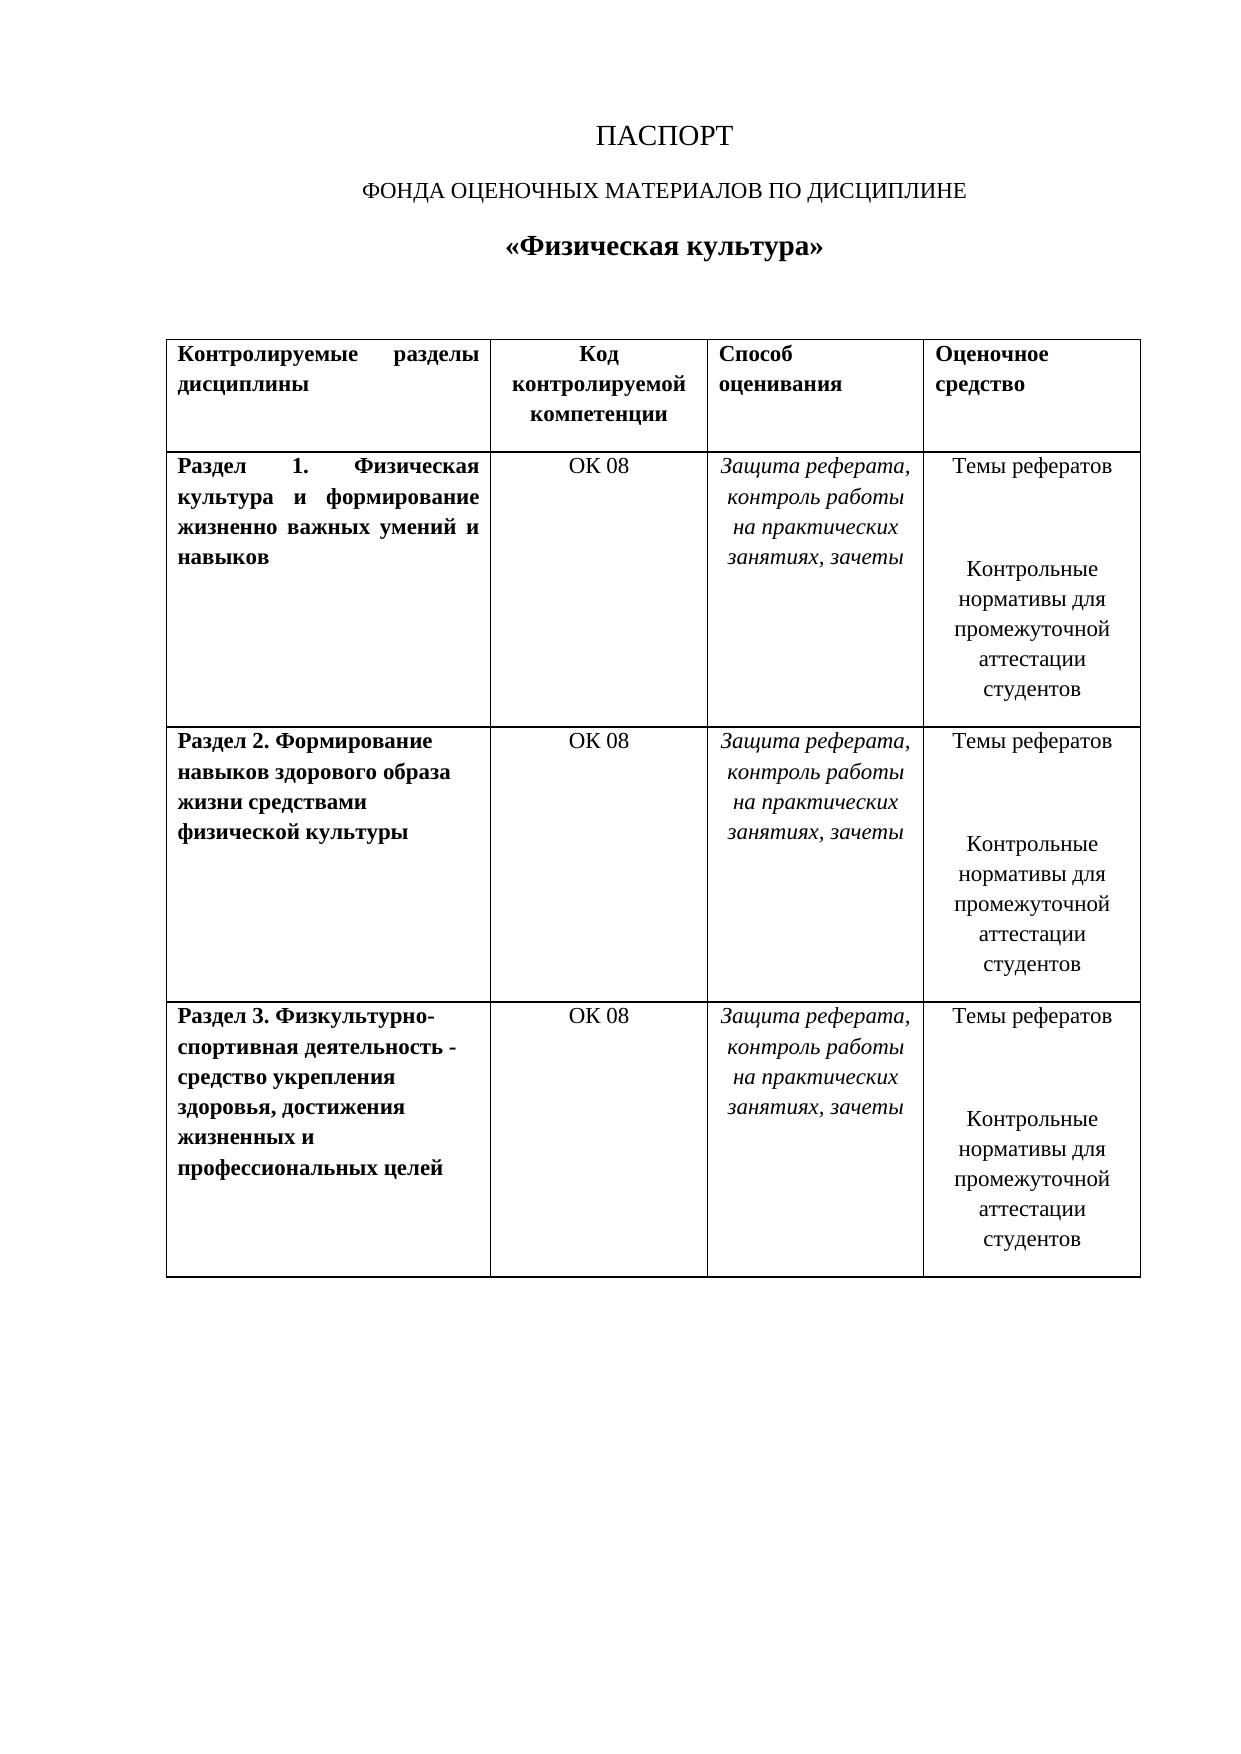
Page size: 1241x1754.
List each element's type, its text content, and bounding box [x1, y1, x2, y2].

table_header Оценочное средство [924, 340, 1140, 451]
table_cell Раздел 1. Физическая культура и формирование жизненно важных умений и навыков [167, 453, 490, 726]
table_cell Темы рефератов Контрольные нормативы для промежуточной аттестации студентов [924, 1003, 1140, 1276]
table_header Код контролируемой компетенции [491, 340, 707, 451]
table_cell ОК 08 [491, 1003, 707, 1276]
table_header Контролируемые разделы дисциплины [167, 340, 490, 451]
table_cell Темы рефератов Контрольные нормативы для промежуточной аттестации студентов [924, 728, 1140, 1001]
text ФОНДА ОЦЕНОЧНЫХ МАТЕРИАЛОВ ПО ДИСЦИПЛИНЕ [177, 177, 1152, 204]
table_cell Раздел 2. Формирование навыков здорового образа жизни средствами физической культуры [167, 728, 490, 1001]
table_header Способ оценивания [708, 340, 923, 451]
table_cell ОК 08 [491, 728, 707, 1001]
table_cell Защита реферата, контроль работы на практических занятиях, зачеты [708, 728, 923, 1001]
table_cell Темы рефератов Контрольные нормативы для промежуточной аттестации студентов [924, 453, 1140, 726]
table_cell Защита реферата, контроль работы на практических занятиях, зачеты [708, 1003, 923, 1276]
text «Физическая культура» [177, 228, 1152, 262]
table_cell ОК 08 [491, 453, 707, 726]
text Барнаул ПАСПОРТ [177, 118, 1152, 152]
table_cell Раздел 3. Физкультурно-спортивная деятельность - средство укрепления здоровья, достижения жизненных и профессиональных целей [167, 1003, 490, 1276]
table_cell Защита реферата, контроль работы на практических занятиях, зачеты [708, 453, 923, 726]
